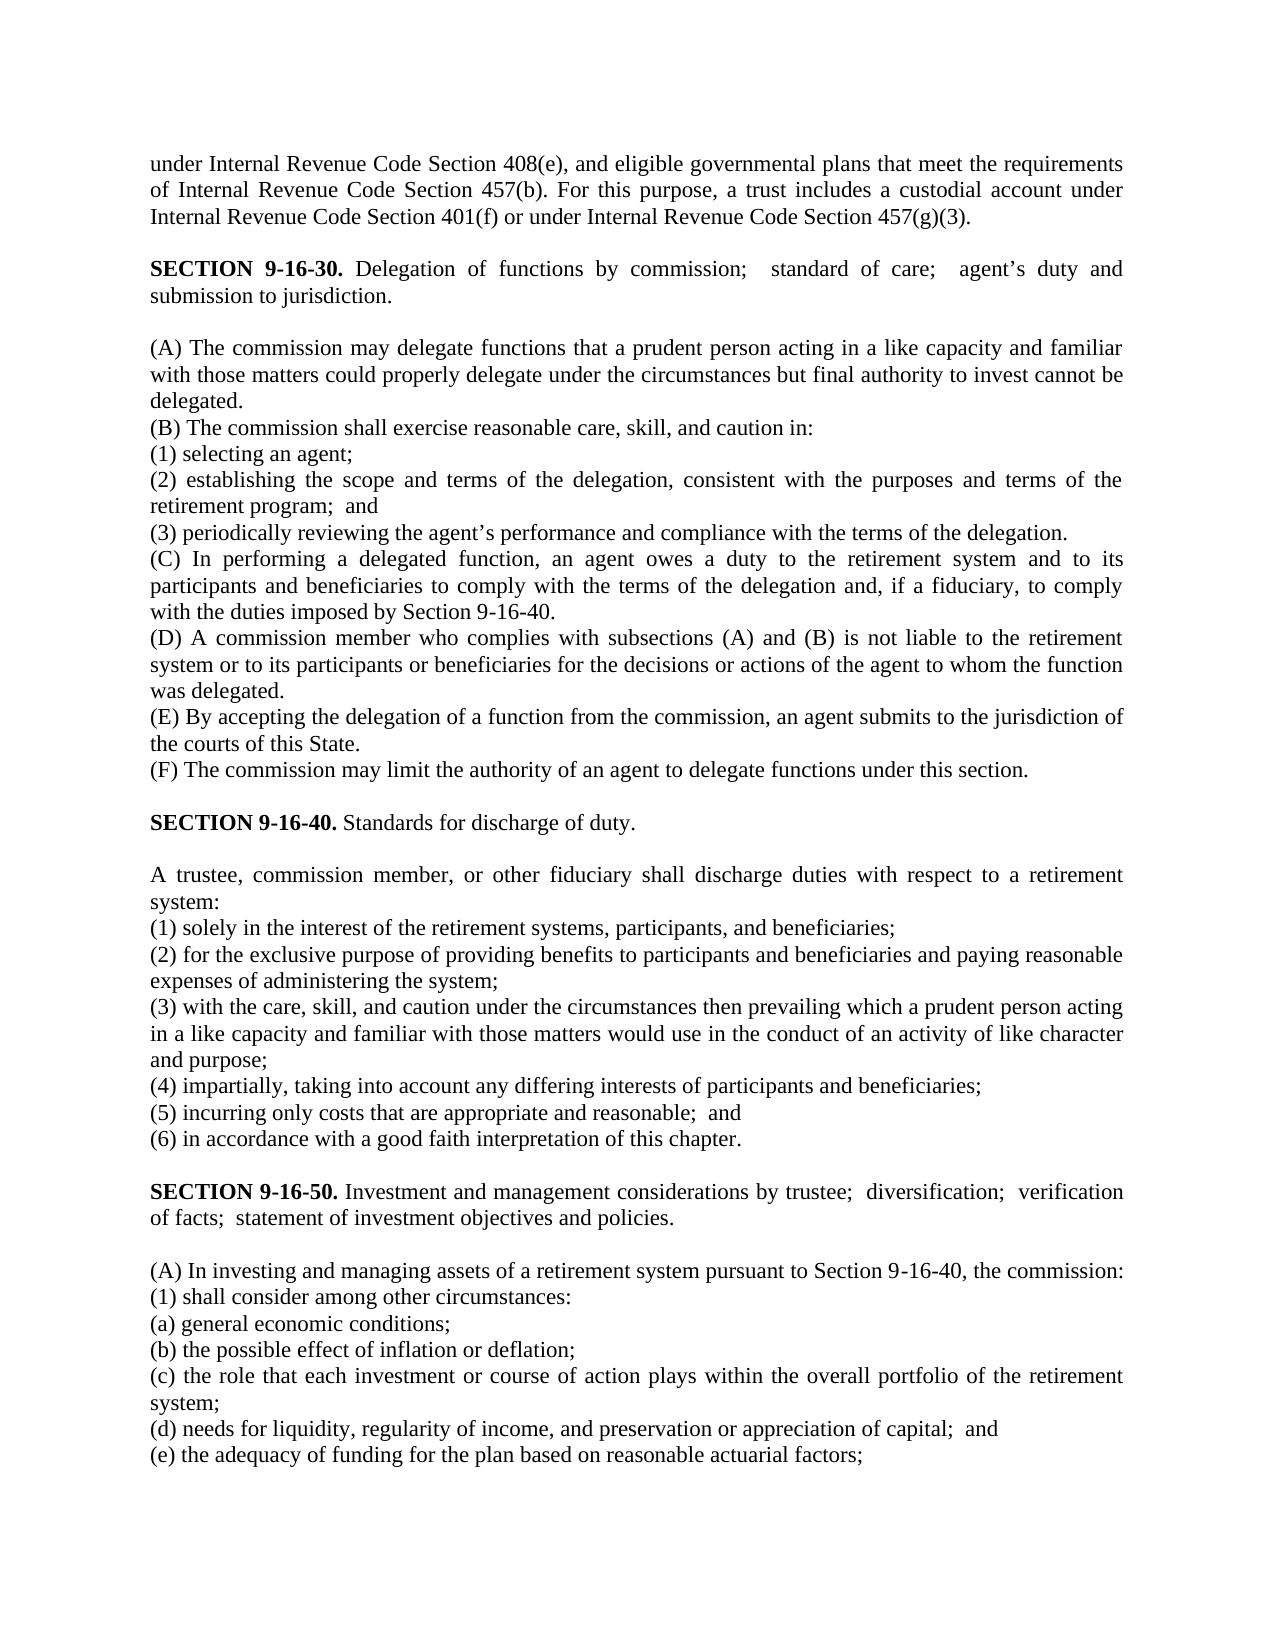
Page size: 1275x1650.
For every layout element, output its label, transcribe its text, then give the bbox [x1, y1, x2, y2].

text SECTION 9-16-50. Investment and management considerations by trustee; diversification; verification of facts; statement of investment objectives and policies. [150, 1178, 1125, 1231]
text (E) By accepting the delegation of a function from the commission, an agent submits to the jurisdiction of the courts of this State. [150, 703, 1125, 756]
text (d) needs for liquidity, regularity of income, and preservation or appreciation of capital; and [150, 1415, 1125, 1441]
text (F) The commission may limit the authority of an agent to delegate functions under this section. [150, 756, 1125, 782]
text (b) the possible effect of inflation or deflation; [150, 1336, 1125, 1362]
text SECTION 9-16-30. Delegation of functions by commission; standard of care; agent’s duty and submission to jurisdiction. [150, 255, 1125, 308]
text SECTION 9-16-40. Standards for discharge of duty. [150, 809, 1125, 835]
text (c) the role that each investment or course of action plays within the overall portfolio of the retirement system; [150, 1362, 1125, 1415]
text (C) In performing a delegated function, an agent owes a duty to the retirement system and to its participants and beneficiaries to comply with the terms of the delegation and, if a fiduciary, to comply with the duties imposed by Section 9-16-40. [150, 545, 1125, 624]
text (2) establishing the scope and terms of the delegation, consistent with the purposes and terms of the retirement program; and [150, 466, 1125, 519]
text (3) with the care, skill, and caution under the circumstances then prevailing which a prudent person acting in a like capacity and familiar with those matters would use in the conduct of an activity of like character and purpose; [150, 993, 1125, 1072]
text (e) the adequacy of funding for the plan based on reasonable actuarial factors; [150, 1441, 1125, 1468]
text (1) selecting an agent; [150, 440, 1125, 466]
text (6) in accordance with a good faith interpretation of this chapter. [150, 1125, 1125, 1151]
text (B) The commission shall exercise reasonable care, skill, and caution in: [150, 413, 1125, 440]
text (1) shall consider among other circumstances: [150, 1283, 1125, 1309]
text (3) periodically reviewing the agent’s performance and compliance with the terms of the delegation. [150, 519, 1125, 545]
text (5) incurring only costs that are appropriate and reasonable; and [150, 1099, 1125, 1125]
text (2) for the exclusive purpose of providing benefits to participants and beneficiaries and paying reasonable expenses of administering the system; [150, 941, 1125, 993]
text (A) The commission may delegate functions that a prudent person acting in a like capacity and familiar with those matters could properly delegate under the circumstances but final authority to invest cannot be delegated. [150, 334, 1125, 413]
text A trustee, commission member, or other fiduciary shall discharge duties with respect to a retirement system: [150, 862, 1125, 914]
text (a) general economic conditions; [150, 1309, 1125, 1336]
text (1) solely in the interest of the retirement systems, participants, and beneficiaries; [150, 914, 1125, 941]
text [150, 150, 1125, 229]
text (A) In investing and managing assets of a retirement system pursuant to Section 9-16-40, the commission: [150, 1257, 1125, 1283]
text (4) impartially, taking into account any differing interests of participants and beneficiaries; [150, 1072, 1125, 1099]
text (D) A commission member who complies with subsections (A) and (B) is not liable to the retirement system or to its participants or beneficiaries for the decisions or actions of the agent to whom the function was delegated. [150, 624, 1125, 703]
